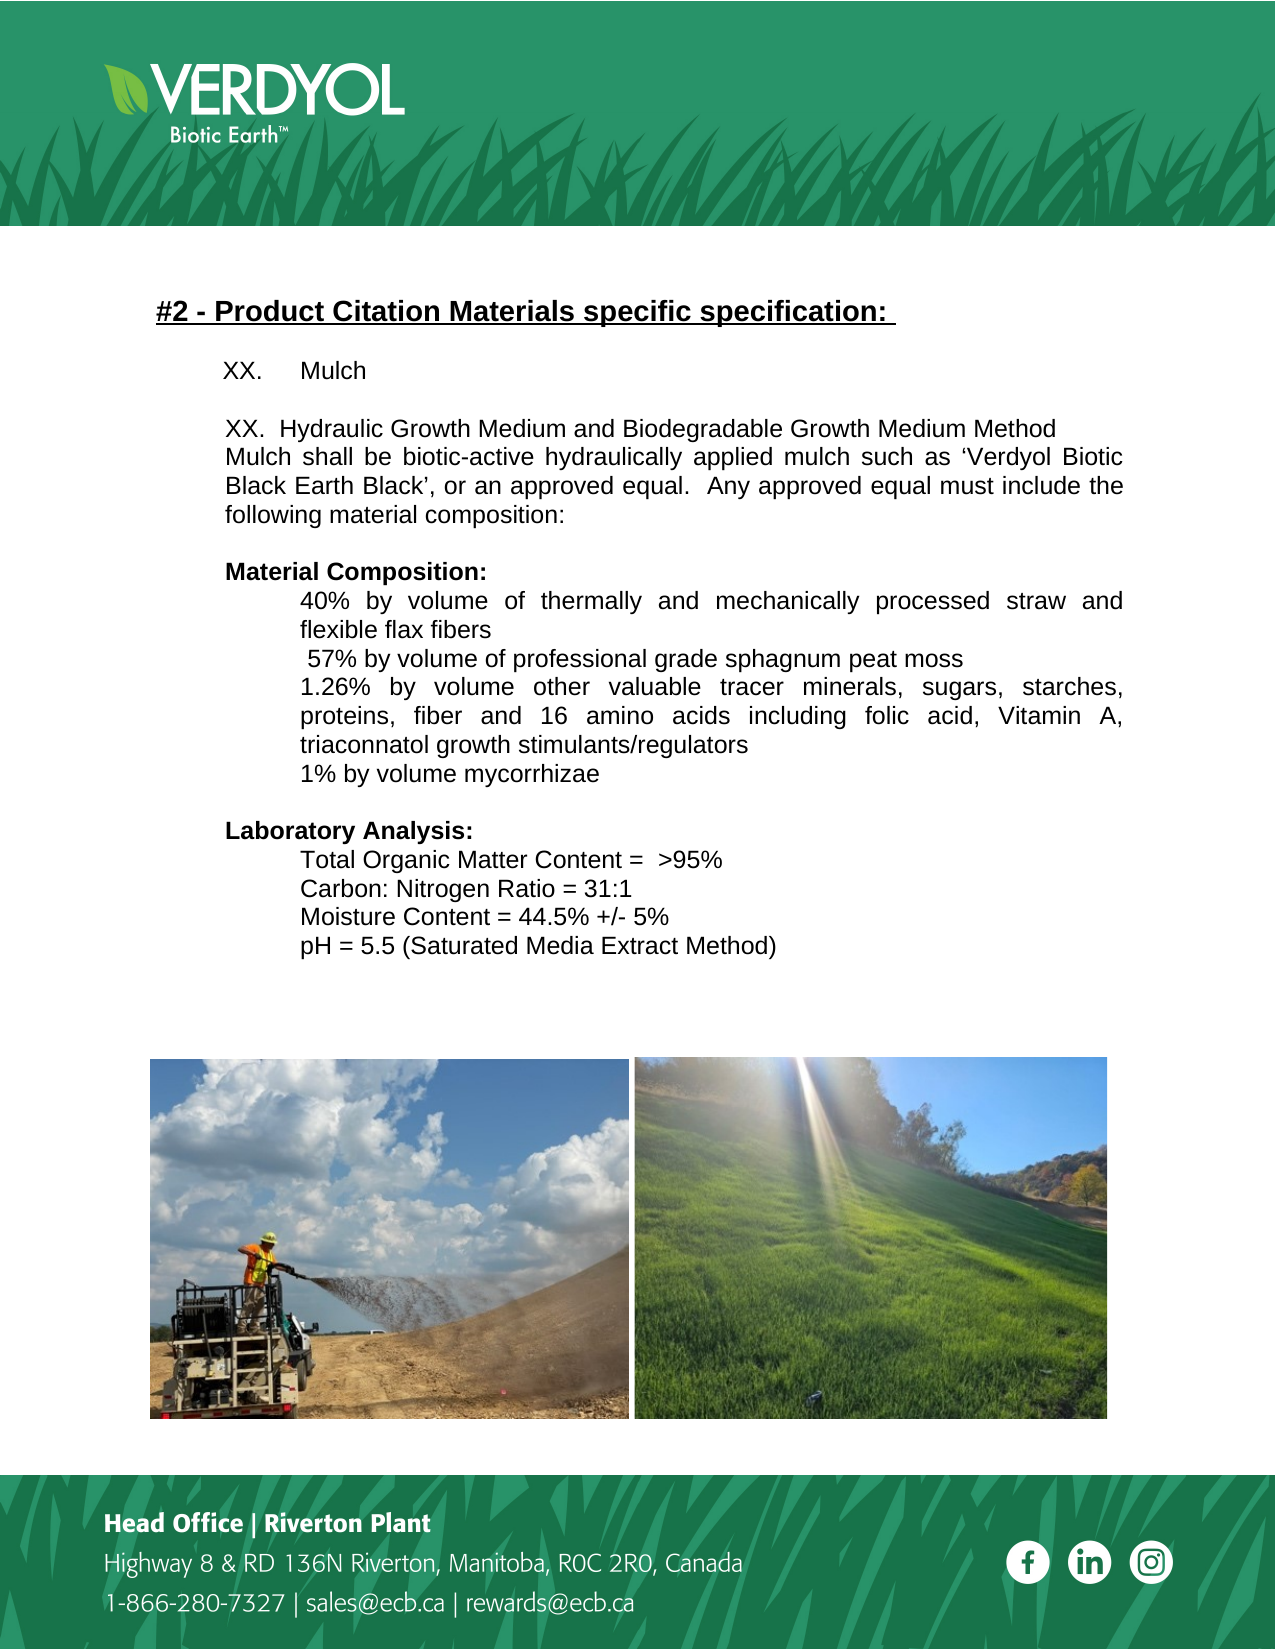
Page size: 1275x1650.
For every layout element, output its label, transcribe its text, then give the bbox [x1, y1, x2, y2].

picture [150, 1059, 629, 1419]
text 57% by volume of professional grade sphagnum peat moss [225, 643, 1125, 672]
picture [634, 1057, 1108, 1419]
text 1% by volume mycorrhizae [300, 758, 1125, 787]
text XX. Hydraulic Growth Medium and Biodegradable Growth Medium Method [225, 413, 1125, 442]
text 1.26% by volume other valuable tracer minerals, sugars, starches, proteins, fiber and 16 amino acids including folic acid, Vitamin A, triaconnatol growth stimulants/regulators [300, 672, 1125, 758]
picture [0, 1, 1275, 226]
text pH = 5.5 (Saturated Media Extract Method) [225, 931, 1125, 960]
list Mulch [262, 356, 1125, 385]
text Material Composition: [225, 557, 1125, 586]
text Laboratory Analysis: [225, 816, 1125, 845]
text Mulch shall be biotic-active hydraulically applied mulch such as ‘Verdyol Biotic Black Earth Black’, or an approved equal. Any approved equal must include the following material composition: [225, 442, 1125, 528]
picture [0, 1475, 1275, 1649]
text #2 - Product Citation Materials specific specification: [150, 294, 1125, 327]
text Carbon: Nitrogen Ratio = 31:1 [225, 873, 1125, 902]
text Total Organic Matter Content = >95% [225, 845, 1125, 873]
text 40% by volume of thermally and mechanically processed straw and flexible flax fibers [300, 586, 1125, 643]
text Moisture Content = 44.5% +/- 5% [225, 902, 1125, 931]
